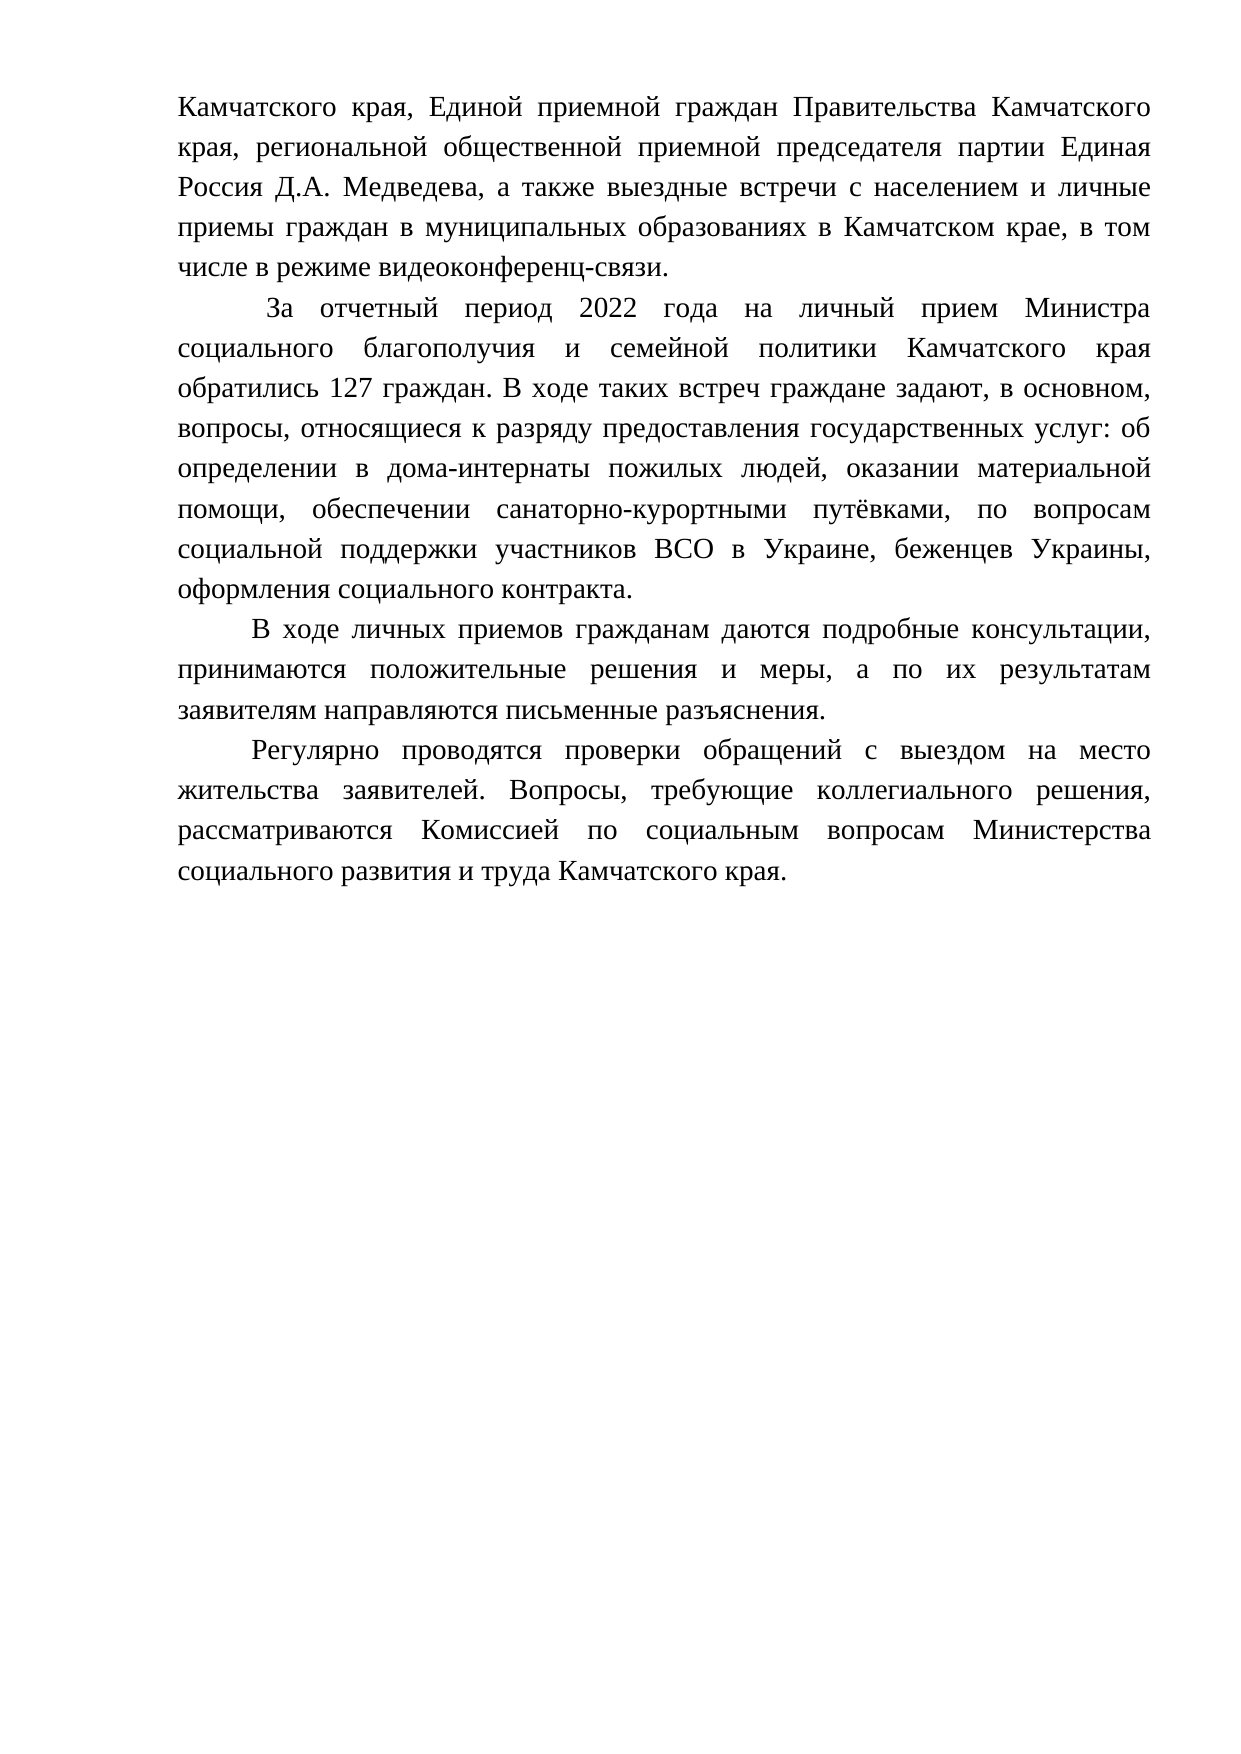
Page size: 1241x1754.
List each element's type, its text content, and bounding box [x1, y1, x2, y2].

text За отчетный период 2022 года на личный прием Министра социального благополучия и семейной политики Камчатского края обратились 127 граждан. В ходе таких встреч граждане задают, в основном, вопросы, относящиеся к разряду предоставления государственных услуг: об определении в дома-интернаты пожилых людей, оказании материальной помощи, обеспечении санаторно-курортными путёвками, по вопросам социальной поддержки участников ВСО в Украине, беженцев Украины, оформления социального контракта. [177, 290, 1152, 605]
text В ходе личных приемов гражданам даются подробные консультации, принимаются положительные решения и меры, а по их результатам заявителям направляются письменные разъяснения. [177, 611, 1152, 725]
text Регулярно проводятся проверки обращений с выездом на место жительства заявителей. Вопросы, требующие коллегиального решения, рассматриваются Комиссией по социальным вопросам Министерства социального развития и труда Камчатского края. [177, 732, 1152, 886]
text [177, 89, 1152, 283]
